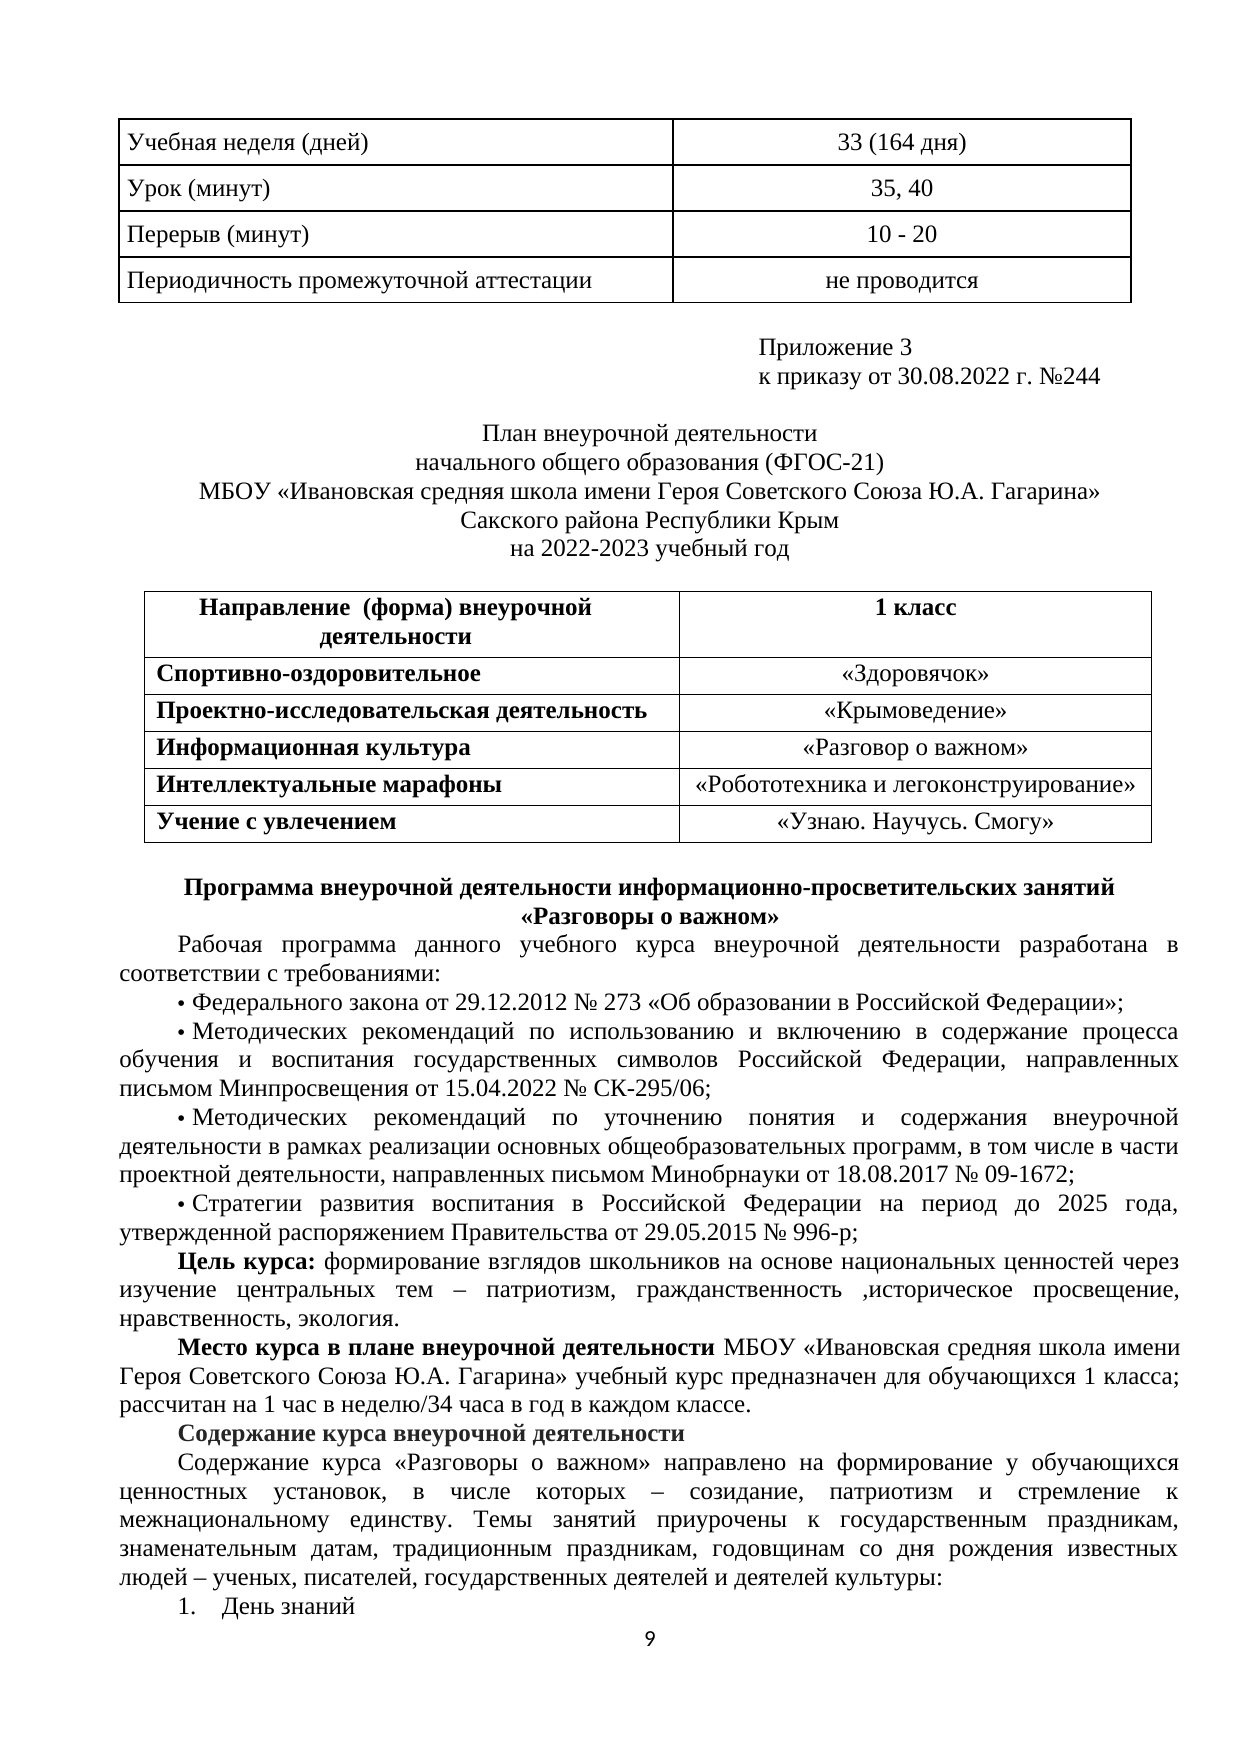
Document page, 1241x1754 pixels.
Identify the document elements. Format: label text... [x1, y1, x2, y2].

table_header Направление (форма) внеурочной деятельности [145, 592, 679, 657]
table_cell «Здоровячок» [680, 658, 1151, 694]
table_cell «Робототехника и легоконструирование» [680, 769, 1151, 805]
text План внеурочной деятельности [118, 418, 1181, 447]
table_header 1 класс [680, 592, 1151, 657]
table_cell «Разговор о важном» [680, 732, 1151, 768]
text Программа внеурочной деятельности информационно-просветительских занятий «Разговоры о важном» [118, 872, 1181, 929]
table_cell 10 - 20 [674, 212, 1130, 256]
text начального общего образования (ФГОС-21) [118, 447, 1181, 476]
text к приказу от 30.08.2022 г. №244 [118, 361, 1181, 390]
text МБОУ «Ивановская средняя школа имени Героя Советского Союза Ю.А. Гагарина» [118, 476, 1181, 505]
table_cell Периодичность промежуточной аттестации [120, 258, 672, 302]
text на 2022-2023 учебный год [118, 533, 1181, 562]
table_cell Учение с увлечением [145, 806, 679, 842]
text Содержание курса внеурочной деятельности [119, 1418, 1181, 1447]
text Рабочая программа данного учебного курса внеурочной деятельности разработана в соответствии с требованиями: [119, 929, 1179, 987]
table_cell 35, 40 [674, 166, 1130, 210]
table_cell «Крымоведение» [680, 695, 1151, 731]
text Место курса в плане внеурочной деятельности МБОУ «Ивановская средняя школа имени Героя Советского Союза Ю.А. Гагарина» учебный курс предназначен для обучающихся 1 класса; рассчитан на 1 час в неделю/34 часа в год в каждом классе. [119, 1332, 1181, 1418]
table_cell Проектно-исследовательская деятельность [145, 695, 679, 731]
text Цель курса: формирование взглядов школьников на основе национальных ценностей через изучение центральных тем – патриотизм, гражданственность ,историческое просвещение, нравственность, экология. [119, 1246, 1181, 1332]
table_cell Урок (минут) [120, 166, 672, 210]
list Методических рекомендаций по уточнению понятия и содержания внеурочной деятельности в рамках реализации основных общеобразовательных программ, в том числе в части проектной деятельности, направленных письмом Минобрнауки от 18.08.2017 № 09-1672; [119, 1102, 1179, 1188]
list Методических рекомендаций по использованию и включению в содержание процесса обучения и воспитания государственных символов Российской Федерации, направленных письмом Минпросвещения от 15.04.2022 № СК-295/06; [119, 1016, 1179, 1102]
table_cell Спортивно-оздоровительное [145, 658, 679, 694]
list День знаний [118, 1591, 1179, 1619]
list Федерального закона от 29.12.2012 № 273 «Об образовании в Российской Федерации»; [119, 987, 1179, 1016]
text Содержание курса «Разговоры о важном» направлено на формирование у обучающихся ценностных установок, в числе которых – созидание, патриотизм и стремление к межнациональному единству. Темы занятий приурочены к государственным праздникам, знаменательным датам, традиционным праздникам, годовщинам со дня рождения известных людей – ученых, писателей, государственных деятелей и деятелей культуры: [119, 1447, 1179, 1591]
table_cell Учебная неделя (дней) [120, 120, 672, 164]
list Стратегии развития воспитания в Российской Федерации на период до 2025 года, утвержденной распоряжением Правительства от 29.05.2015 № 996-р; [119, 1188, 1179, 1246]
table_cell Информационная культура [145, 732, 679, 768]
text Сакского района Республики Крым [118, 505, 1181, 533]
table_cell 33 (164 дня) [674, 120, 1130, 164]
table_cell Перерыв (минут) [120, 212, 672, 256]
table_cell «Узнаю. Научусь. Смогу» [680, 806, 1151, 842]
text Приложение 3 [118, 332, 1181, 361]
table_cell Интеллектуальные марафоны [145, 769, 679, 805]
table_cell не проводится [674, 258, 1130, 302]
